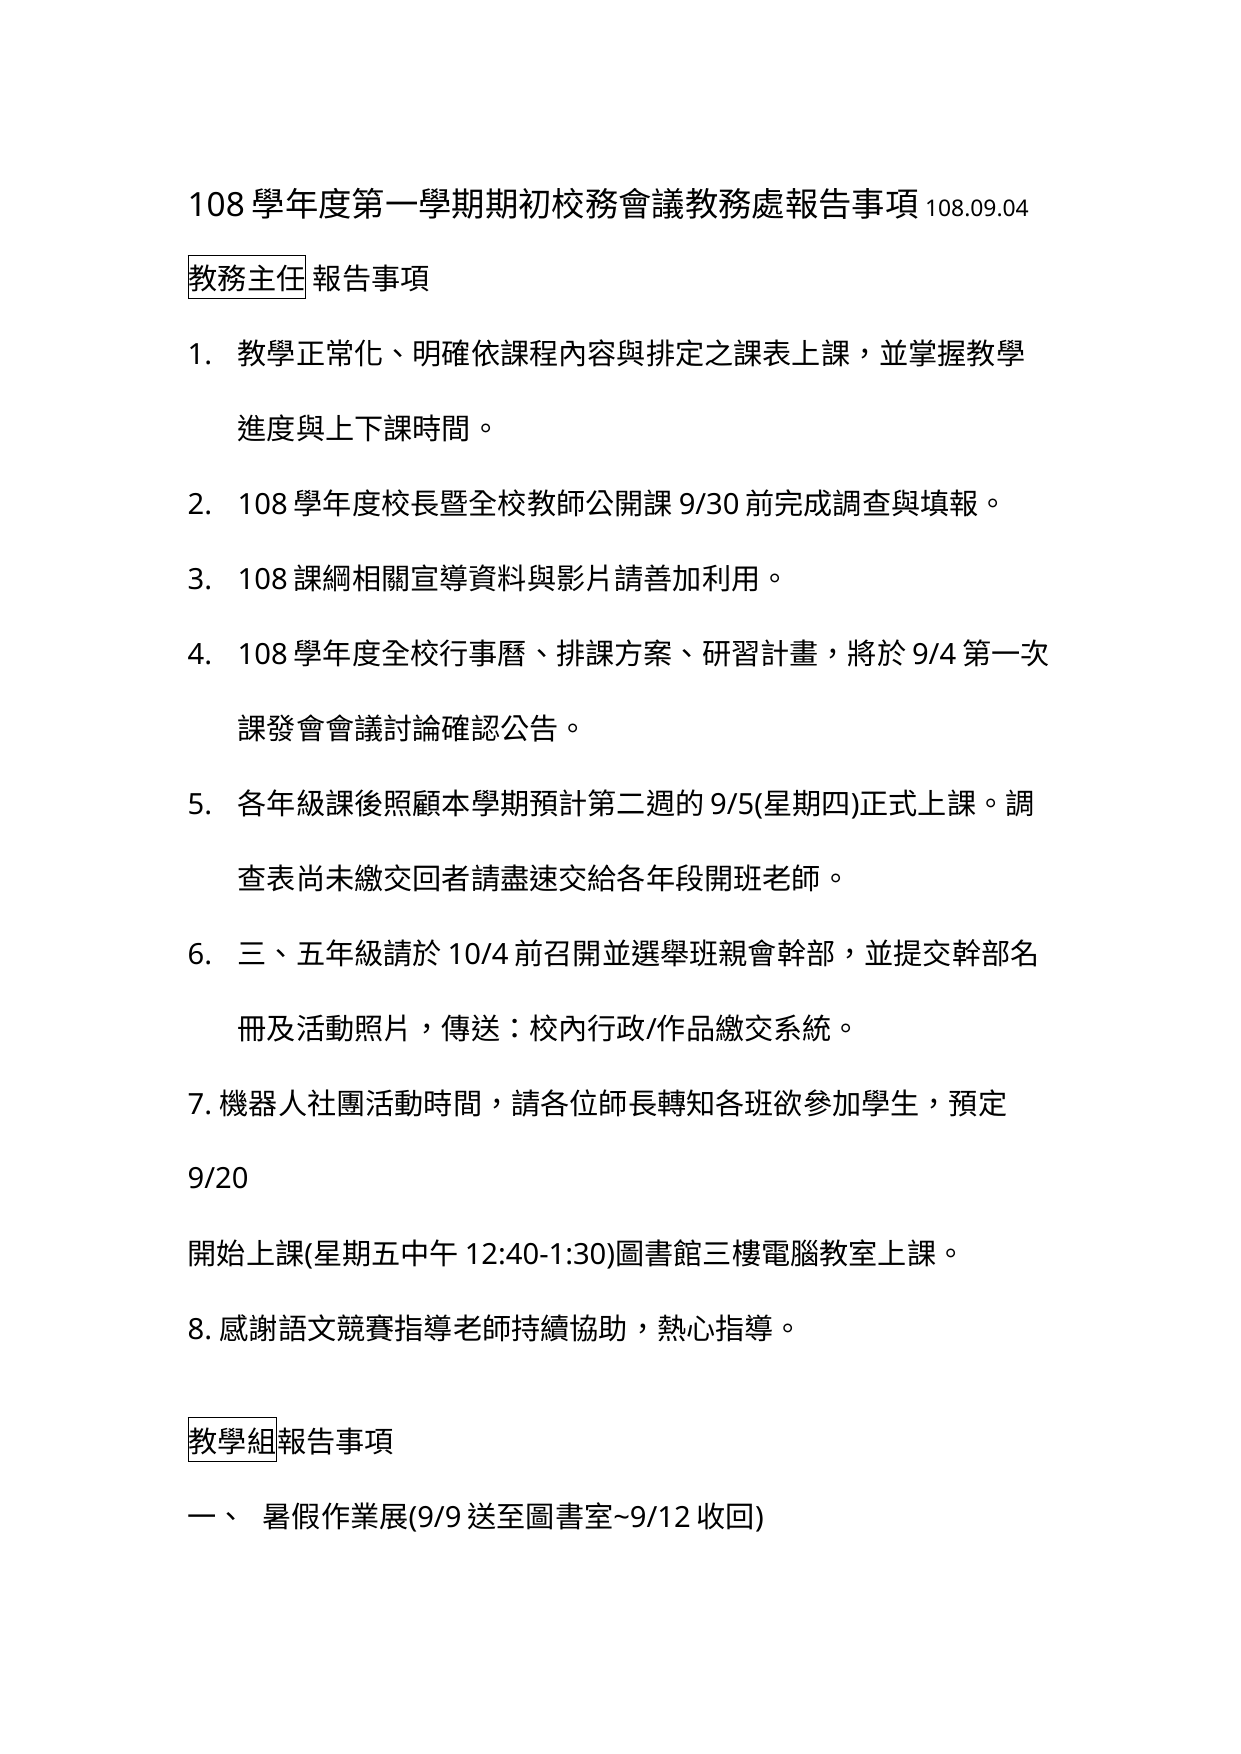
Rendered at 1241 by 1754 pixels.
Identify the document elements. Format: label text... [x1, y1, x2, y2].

list 108學年度校長暨全校教師公開課9/30前完成調查與填報。 [187, 464, 1053, 539]
list 暑假作業展(9/9送至圖書室~9/12收回) [187, 1477, 1053, 1552]
list 教學正常化、明確依課程內容與排定之課表上課，並掌握教學進度與上下課時間。 [187, 314, 1053, 464]
text 7. 機器人社團活動時間，請各位師長轉知各班欲參加學生，預定9/20 [187, 1064, 1053, 1214]
text 開始上課(星期五中午12:40-1:30)圖書館三樓電腦教室上課。 [187, 1214, 1053, 1289]
list 108學年度全校行事曆、排課方案、研習計畫，將於9/4第一次課發會會議討論確認公告。 [187, 614, 1053, 764]
list 108課綱相關宣導資料與影片請善加利用。 [187, 539, 1053, 614]
text 108學年度第一學期期初校務會議教務處報告事項108.09.04 [187, 164, 1053, 239]
list 三、五年級請於10/4前召開並選舉班親會幹部，並提交幹部名冊及活動照片，傳送：校內行政/作品繳交系統。 [187, 914, 1053, 1064]
text 教務主任 報告事項 [187, 239, 1053, 314]
text 教學組報告事項 [187, 1402, 1053, 1477]
list 各年級課後照顧本學期預計第二週的9/5(星期四)正式上課。調查表尚未繳交回者請盡速交給各年段開班老師。 [187, 764, 1053, 914]
text 8. 感謝語文競賽指導老師持續協助，熱心指導。 [187, 1289, 1053, 1364]
